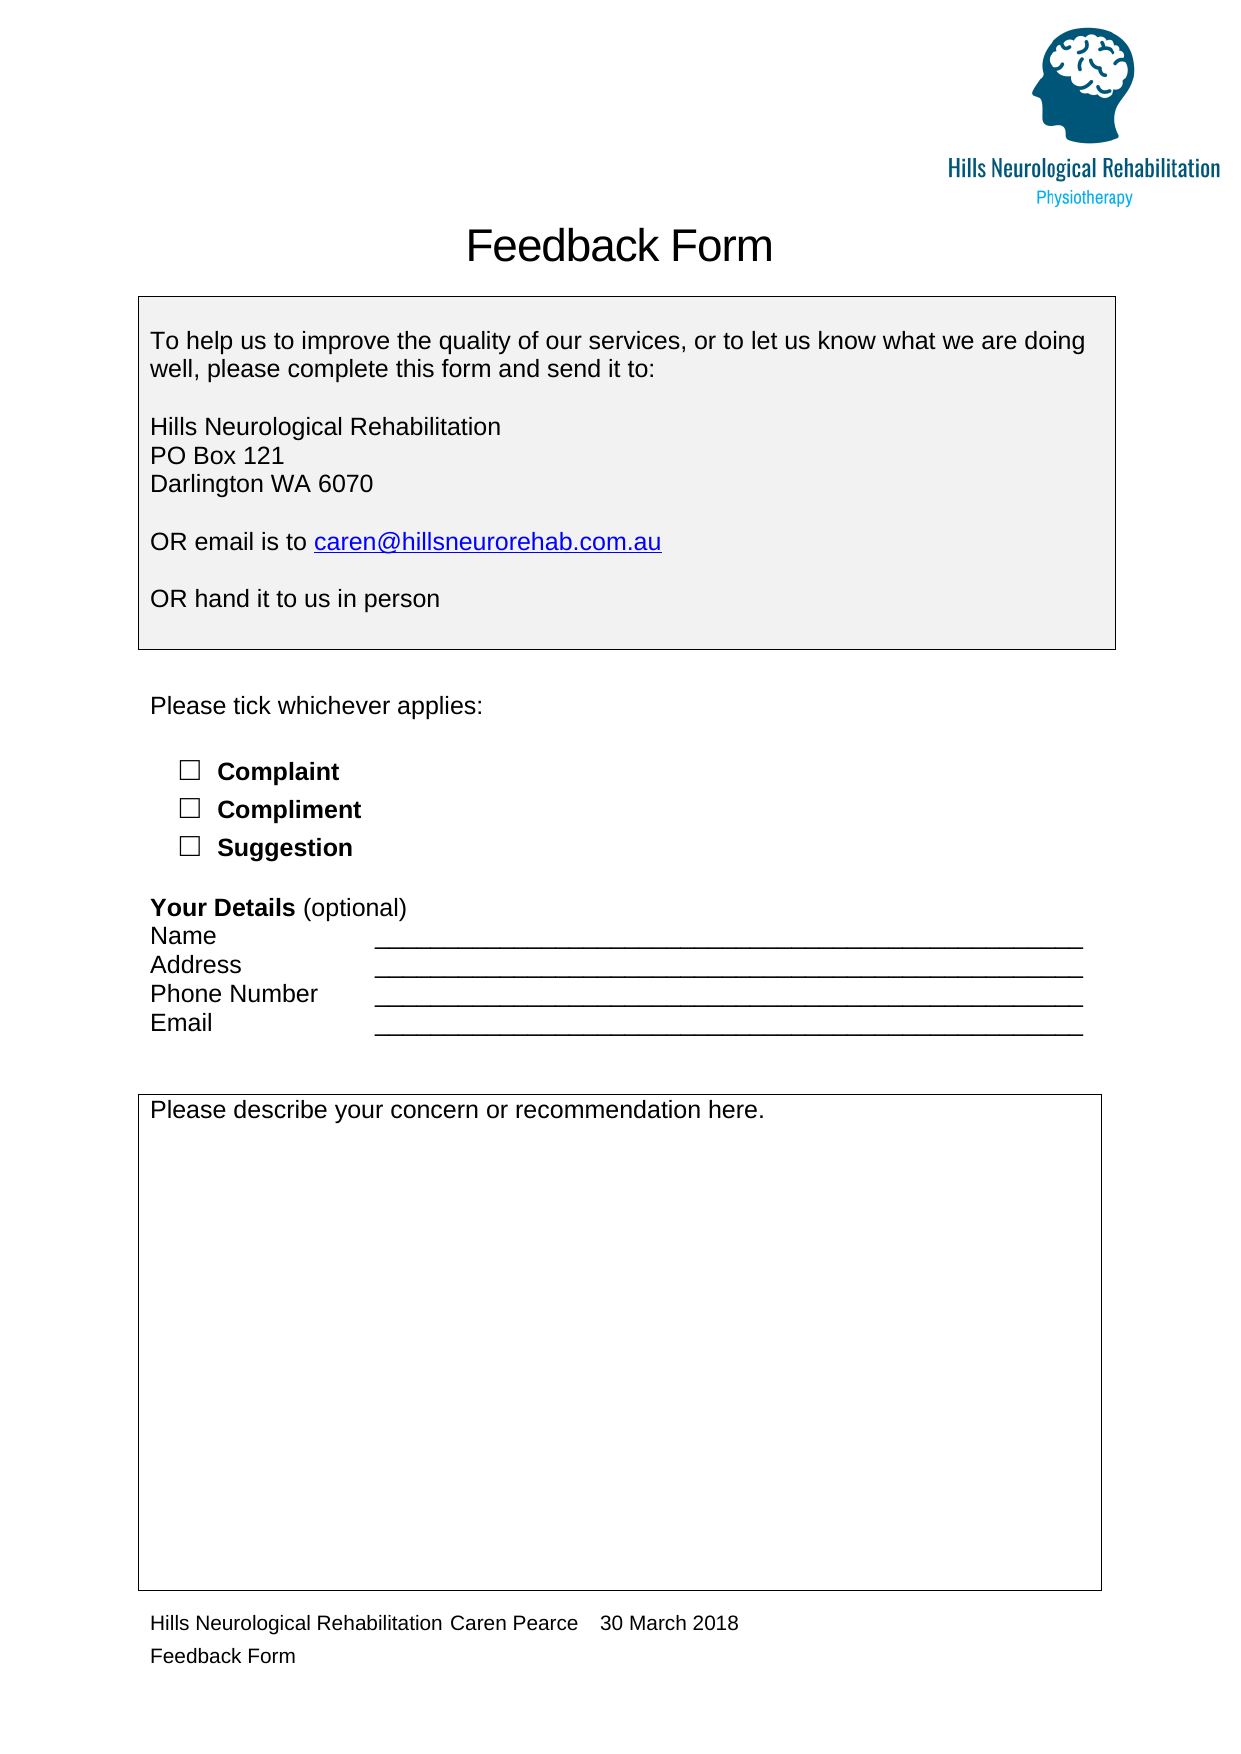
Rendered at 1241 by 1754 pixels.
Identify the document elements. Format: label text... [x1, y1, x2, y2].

text Your Details (optional) [150, 892, 1090, 921]
text Phone Number ___________________________________________________ [150, 979, 1090, 1007]
list Compliment [179, 787, 1090, 825]
text Email ___________________________________________________ [150, 1007, 1090, 1036]
title Feedback Form [150, 218, 1090, 271]
list Suggestion [179, 825, 1090, 864]
table_header To help us to improve the quality of our services, or to let us know what we are doing well, please complete this form and send it to: Hills Neurological Rehabilitation PO Box 121 Darlington WA 6070 OR email is to caren@hillsneurorehab.com.au OR hand it to us in person [139, 297, 1115, 649]
table_header Please describe your concern or recommendation here. [139, 1095, 1101, 1590]
list Complaint [179, 749, 1090, 787]
text Please tick whichever applies: [150, 691, 1090, 720]
picture [933, 7, 1233, 222]
text Address ___________________________________________________ [150, 950, 1090, 979]
text Name ___________________________________________________ [150, 921, 1090, 950]
